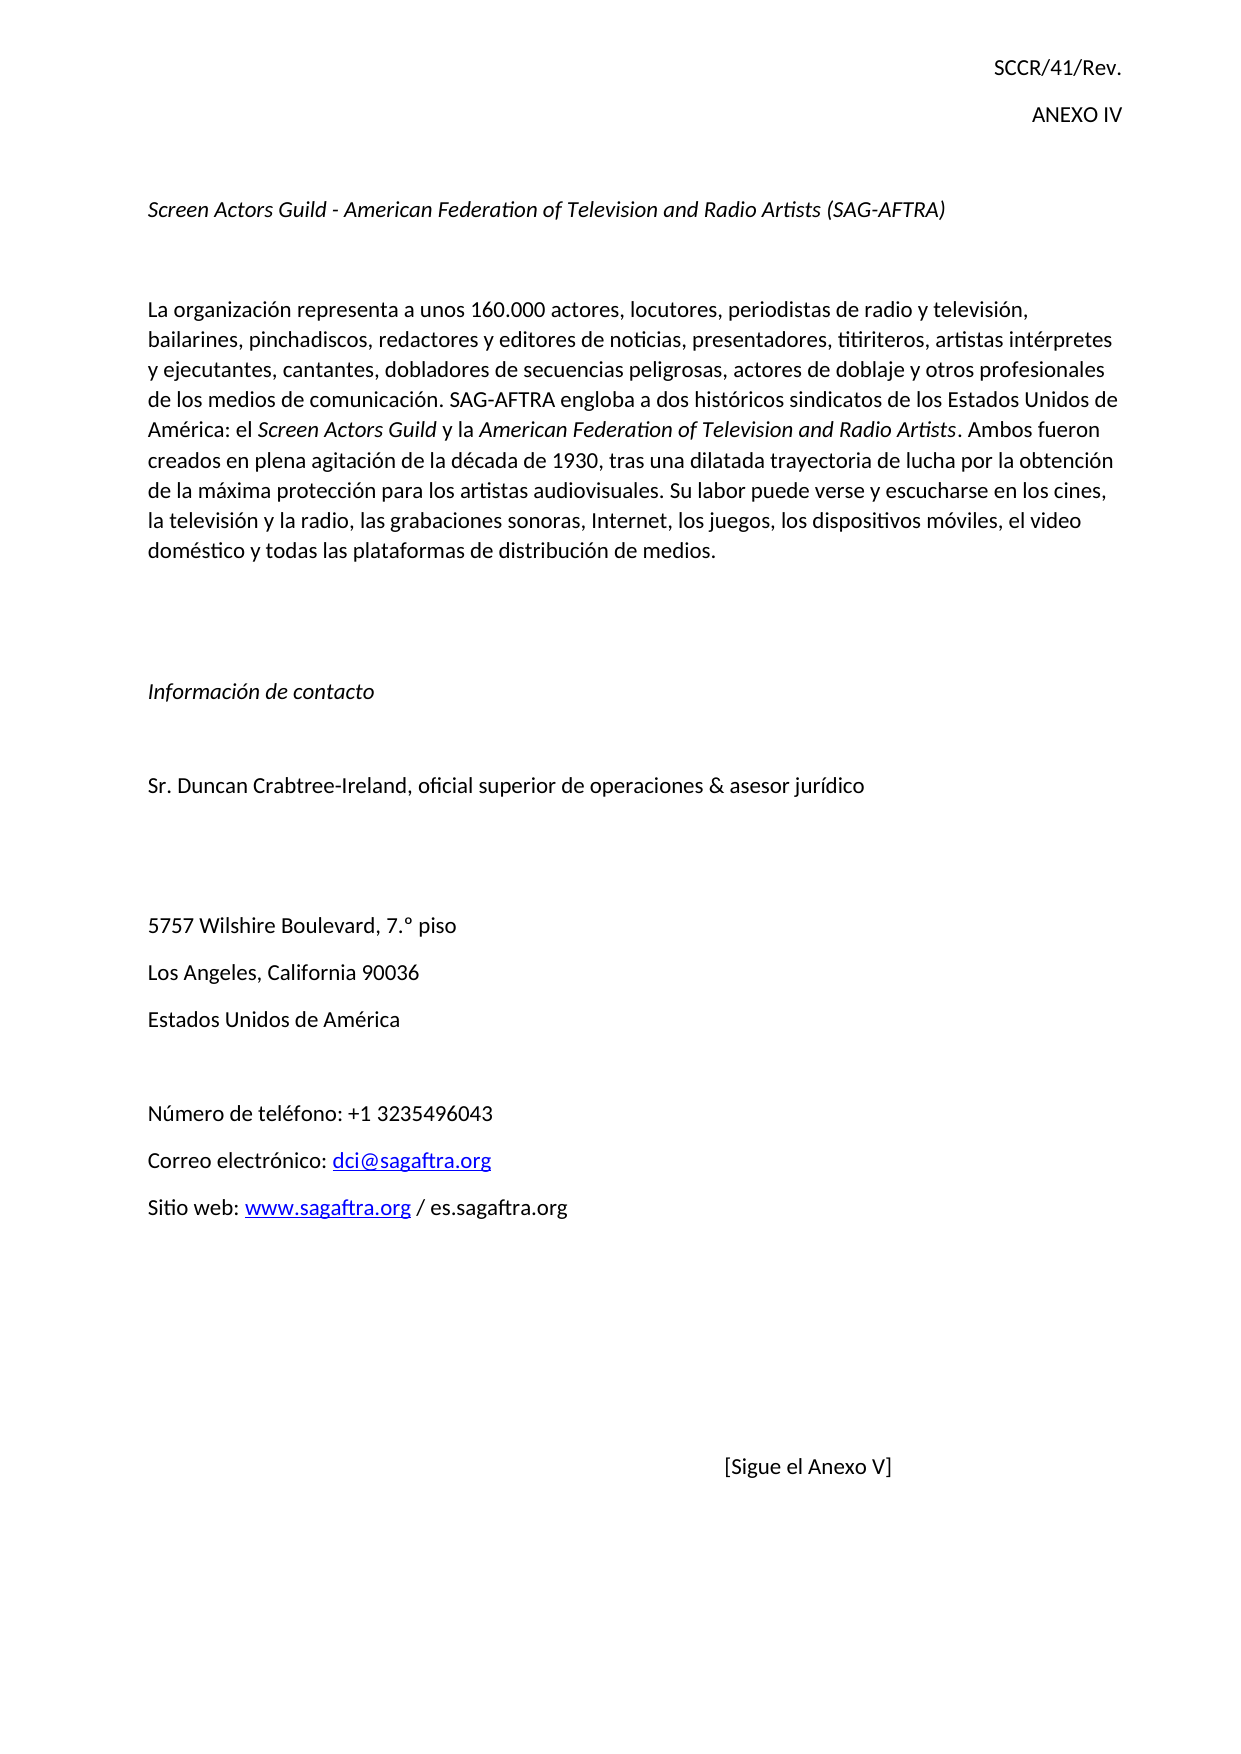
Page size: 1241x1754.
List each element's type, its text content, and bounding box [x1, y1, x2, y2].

text Información de contacto [148, 677, 1122, 705]
text Sitio web: www.sagaftra.org / es.sagaftra.org [148, 1193, 1122, 1221]
text 5757 Wilshire Boulevard, 7.º piso [148, 911, 1122, 939]
text Estados Unidos de América [148, 1005, 1122, 1033]
text [Sigue el Anexo V] [724, 1452, 1122, 1480]
text Screen Actors Guild - American Federation of Television and Radio Artists (SAG-AFTRA) [148, 195, 1122, 223]
text Correo electrónico: dci@sagaftra.org [148, 1146, 1122, 1174]
text Los Angeles, California 90036 [148, 958, 1122, 986]
text Número de teléfono: +1 3235496043 [148, 1099, 1122, 1127]
text La organización representa a unos 160.000 actores, locutores, periodistas de radio y televisión, bailarines, pinchadiscos, redactores y editores de noticias, presentadores, titiriteros, artistas intérpretes y ejecutantes, cantantes, dobladores de secuencias peligrosas, actores de doblaje y otros profesionales de los medios de comunicación. SAG-AFTRA engloba a dos históricos sindicatos de los Estados Unidos de América: el Screen Actors Guild y la American Federation of Television and Radio Artists. Ambos fueron creados en plena agitación de la década de 1930, tras una dilatada trayectoria de lucha por la obtención de la máxima protección para los artistas audiovisuales. Su labor puede verse y escucharse en los cines, la televisión y la radio, las grabaciones sonoras, Internet, los juegos, los dispositivos móviles, el video doméstico y todas las plataformas de distribución de medios. [148, 295, 1122, 564]
text Sr. Duncan Crabtree-Ireland, oficial superior de operaciones & asesor jurídico [148, 771, 1122, 799]
